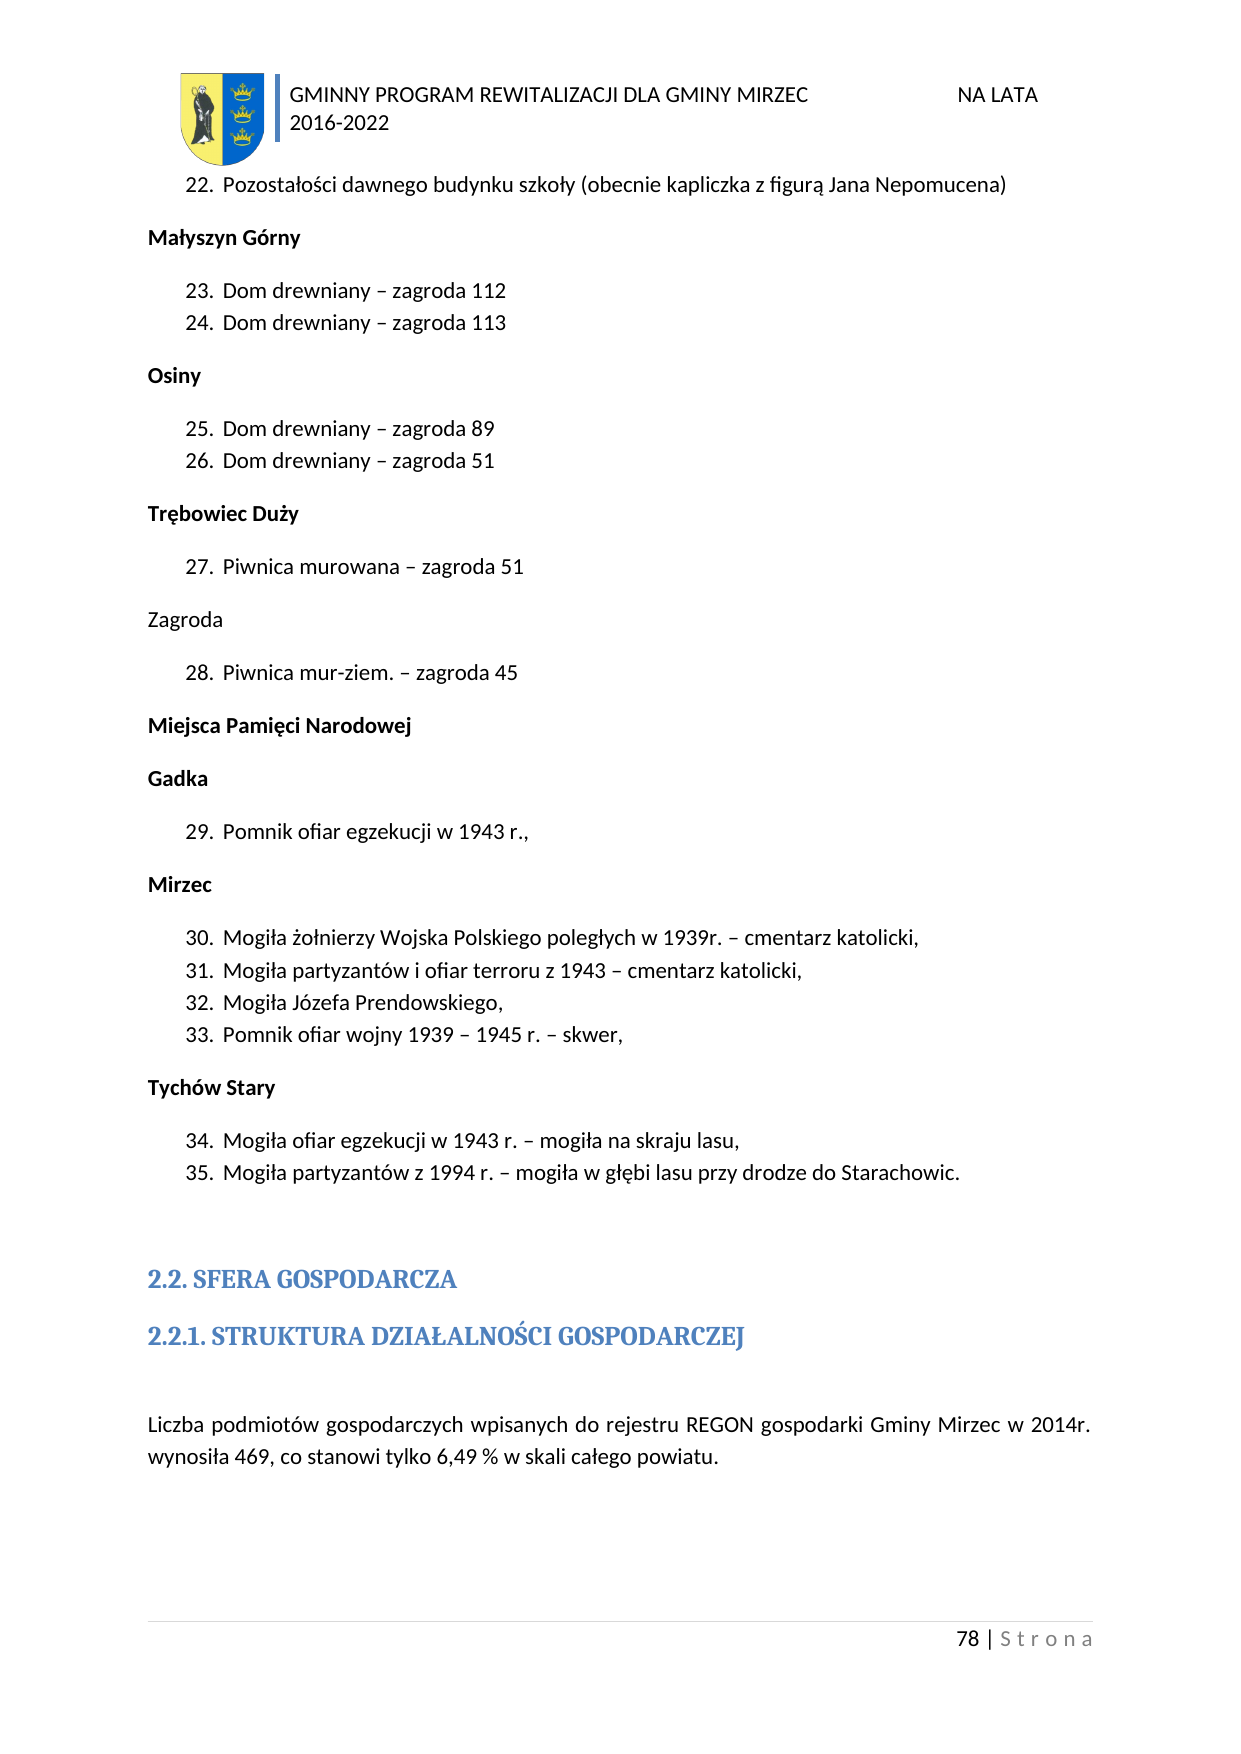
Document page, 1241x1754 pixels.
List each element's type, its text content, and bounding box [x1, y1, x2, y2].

list Mogiła partyzantów i ofiar terroru z 1943 – cmentarz katolicki, [185, 956, 1093, 984]
subtitle 2.2. SFERA GOSPODARCZA [148, 1264, 1093, 1296]
list Dom drewniany – zagroda 89 [185, 414, 1093, 442]
list Pozostałości dawnego budynku szkoły (obecnie kapliczka z figurą Jana Nepomucena) [185, 170, 1093, 198]
list Dom drewniany – zagroda 113 [185, 308, 1093, 336]
text Tychów Stary [148, 1073, 1093, 1101]
list Pomnik ofiar wojny 1939 – 1945 r. – skwer, [185, 1020, 1093, 1048]
text Gadka [148, 764, 1093, 792]
list Dom drewniany – zagroda 51 [185, 446, 1093, 474]
list Mogiła żołnierzy Wojska Polskiego poległych w 1939r. – cmentarz katolicki, [185, 923, 1093, 952]
subtitle 2.2.1. STRUKTURA DZIAŁALNOŚCI GOSPODARCZEJ [148, 1321, 1093, 1352]
list Mogiła Józefa Prendowskiego, [185, 988, 1093, 1016]
text Osiny [148, 361, 1093, 389]
list Piwnica mur-ziem. – zagroda 45 [185, 658, 1093, 686]
text Małyszyn Górny [148, 223, 1093, 251]
text Trębowiec Duży [148, 499, 1093, 527]
list Mogiła ofiar egzekucji w 1943 r. – mogiła na skraju lasu, [185, 1126, 1093, 1154]
text Mirzec [148, 871, 1093, 898]
text Zagroda [148, 605, 1093, 633]
list Pomnik ofiar egzekucji w 1943 r., [185, 817, 1093, 846]
list Piwnica murowana – zagroda 51 [185, 552, 1093, 580]
text Miejsca Pamięci Narodowej [148, 711, 1093, 739]
list Mogiła partyzantów z 1994 r. – mogiła w głębi lasu przy drodze do Starachowic. [185, 1158, 1093, 1186]
list Dom drewniany – zagroda 112 [185, 276, 1093, 304]
text Liczba podmiotów gospodarczych wpisanych do rejestru REGON gospodarki Gminy Mirzec w 2014r. wynosiła 469, co stanowi tylko 6,49 % w skali całego powiatu. [148, 1410, 1093, 1470]
